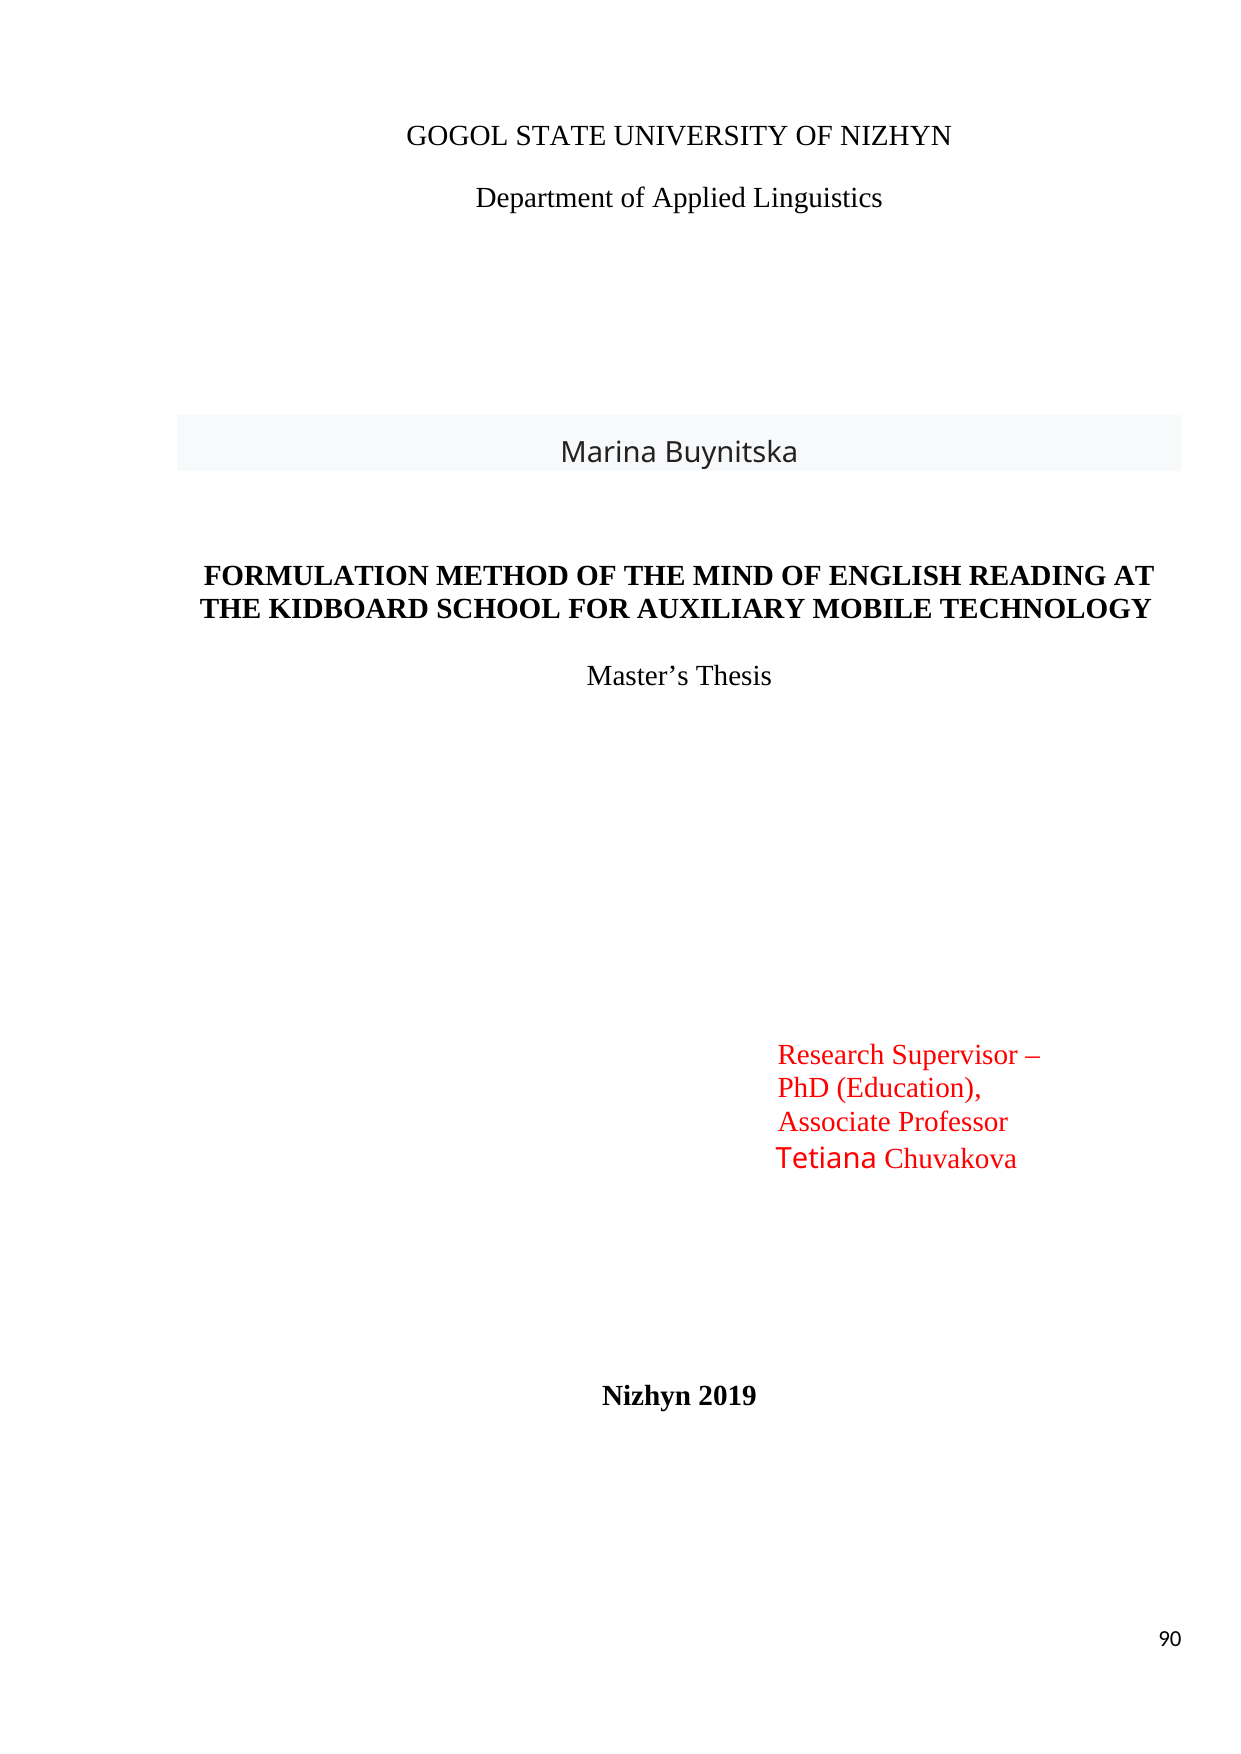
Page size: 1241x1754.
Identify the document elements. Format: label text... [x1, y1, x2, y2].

text Department of Applied Linguistics [177, 180, 1181, 214]
text PhD (Education), [777, 1070, 1181, 1104]
text Nizhyn 2019 [177, 1378, 1181, 1412]
text Tetiana Chuvakova [768, 1137, 1181, 1177]
text GOGOL STATE UNIVERSITY OF NIZHYN [177, 118, 1181, 152]
text Master’s Thesis [177, 658, 1181, 692]
text Research Supervisor – [777, 1037, 1181, 1070]
text Marina Buynitska [177, 415, 1181, 471]
text Associate Professor [777, 1104, 1181, 1137]
text FORMULATION METHOD OF THE MIND OF ENGLISH READING AT THE KIDBOARD SCHOOL FOR AUXILIARY MOBILE TECHNOLOGY [177, 558, 1181, 625]
